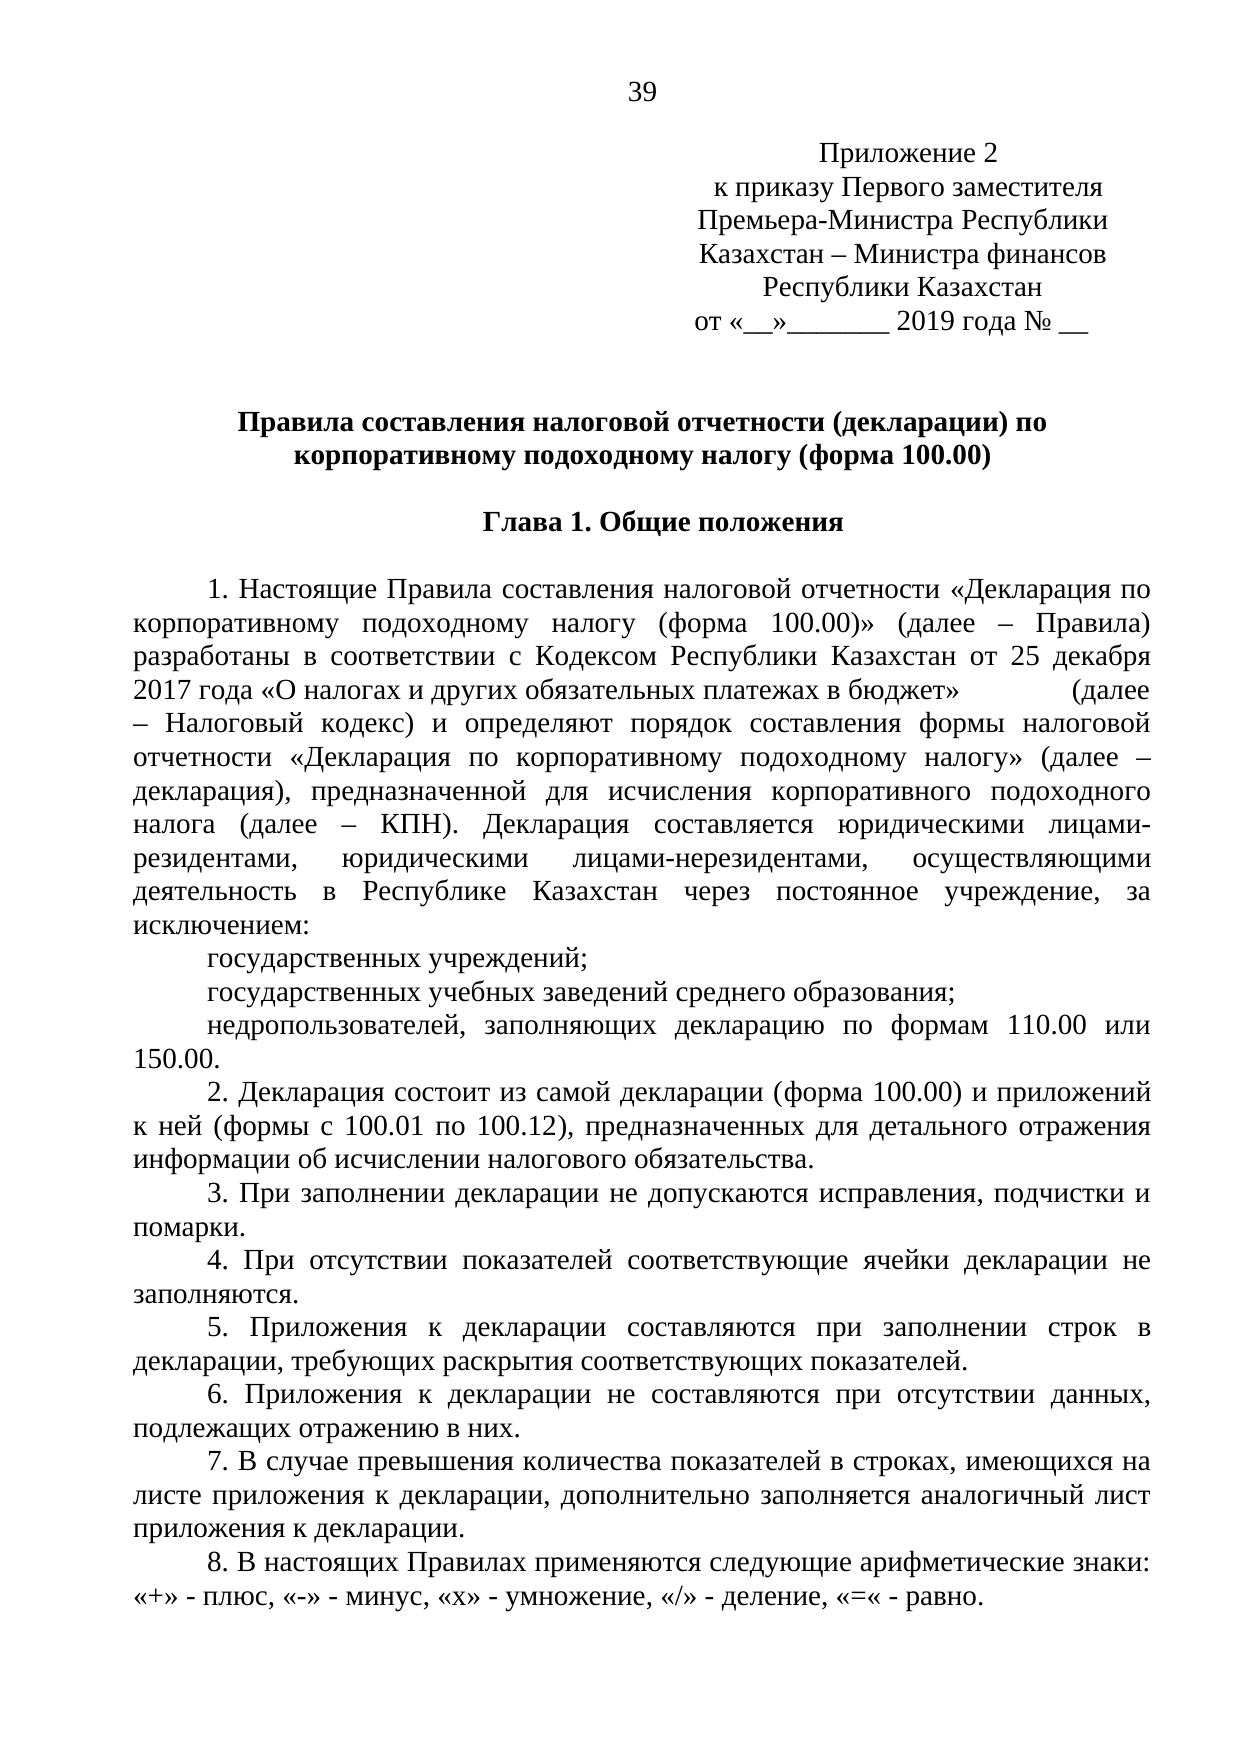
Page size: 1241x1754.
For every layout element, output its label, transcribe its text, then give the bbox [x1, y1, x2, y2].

text 4. При отсутствии показателей соответствующие ячейки декларации не заполняются. [133, 1242, 1152, 1309]
text 5. Приложения к декларации составляются при заполнении строк в декларации, требующих раскрытия соответствующих показателей. [133, 1309, 1152, 1376]
table_header Приложение 2 к приказу Первого заместителя Премьера-Министра Республики Казахстан – Министра финансов Республики Казахстан от «__»_______ 2019 года № __ [694, 135, 1122, 337]
text государственных учреждений; [133, 940, 1152, 974]
text 2. Декларация состоит из самой декларации (форма 100.00) и приложений к ней (формы с 100.01 по 100.12), предназначенных для детального отражения информации об исчислении налогового обязательства. [133, 1074, 1152, 1175]
text Глава 1. Общие положения [133, 504, 1152, 538]
text государственных учебных заведений среднего образования; [133, 974, 1152, 1007]
text 3. При заполнении декларации не допускаются исправления, подчистки и помарки. [133, 1175, 1152, 1242]
text Правила составления налоговой отчетности (декларации) по корпоративному подоходному налогу (форма 100.00) [133, 404, 1152, 471]
text 1. Настоящие Правила составления налоговой отчетности «Декларация по корпоративному подоходному налогу (форма 100.00)» (далее – Правила) разработаны в соответствии с Кодексом Республики Казахстан от 25 декабря 2017 года «О налогах и других обязательных платежах в бюджет» (далее – Налоговый кодекс) и определяют порядок составления формы налоговой отчетности «Декларация по корпоративному подоходному налогу» (далее – декларация), предназначенной для исчисления корпоративного подоходного налога (далее – КПН). Декларация составляется юридическими лицами-резидентами, юридическими лицами-нерезидентами, осуществляющими деятельность в Республике Казахстан через постоянное учреждение, за исключением: [133, 571, 1152, 940]
text 7. В случае превышения количества показателей в строках, имеющихся на листе приложения к декларации, дополнительно заполняется аналогичный лист приложения к декларации. [133, 1443, 1152, 1544]
text 6. Приложения к декларации не составляются при отсутствии данных, подлежащих отражению в них. [133, 1376, 1152, 1443]
text 8. В настоящих Правилах применяются следующие арифметические знаки: «+» - плюс, «-» - минус, «х» - умножение, «/» - деление, «=« - равно. [133, 1544, 1152, 1611]
text недропользователей, заполняющих декларацию по формам 110.00 или 150.00. [133, 1007, 1152, 1074]
